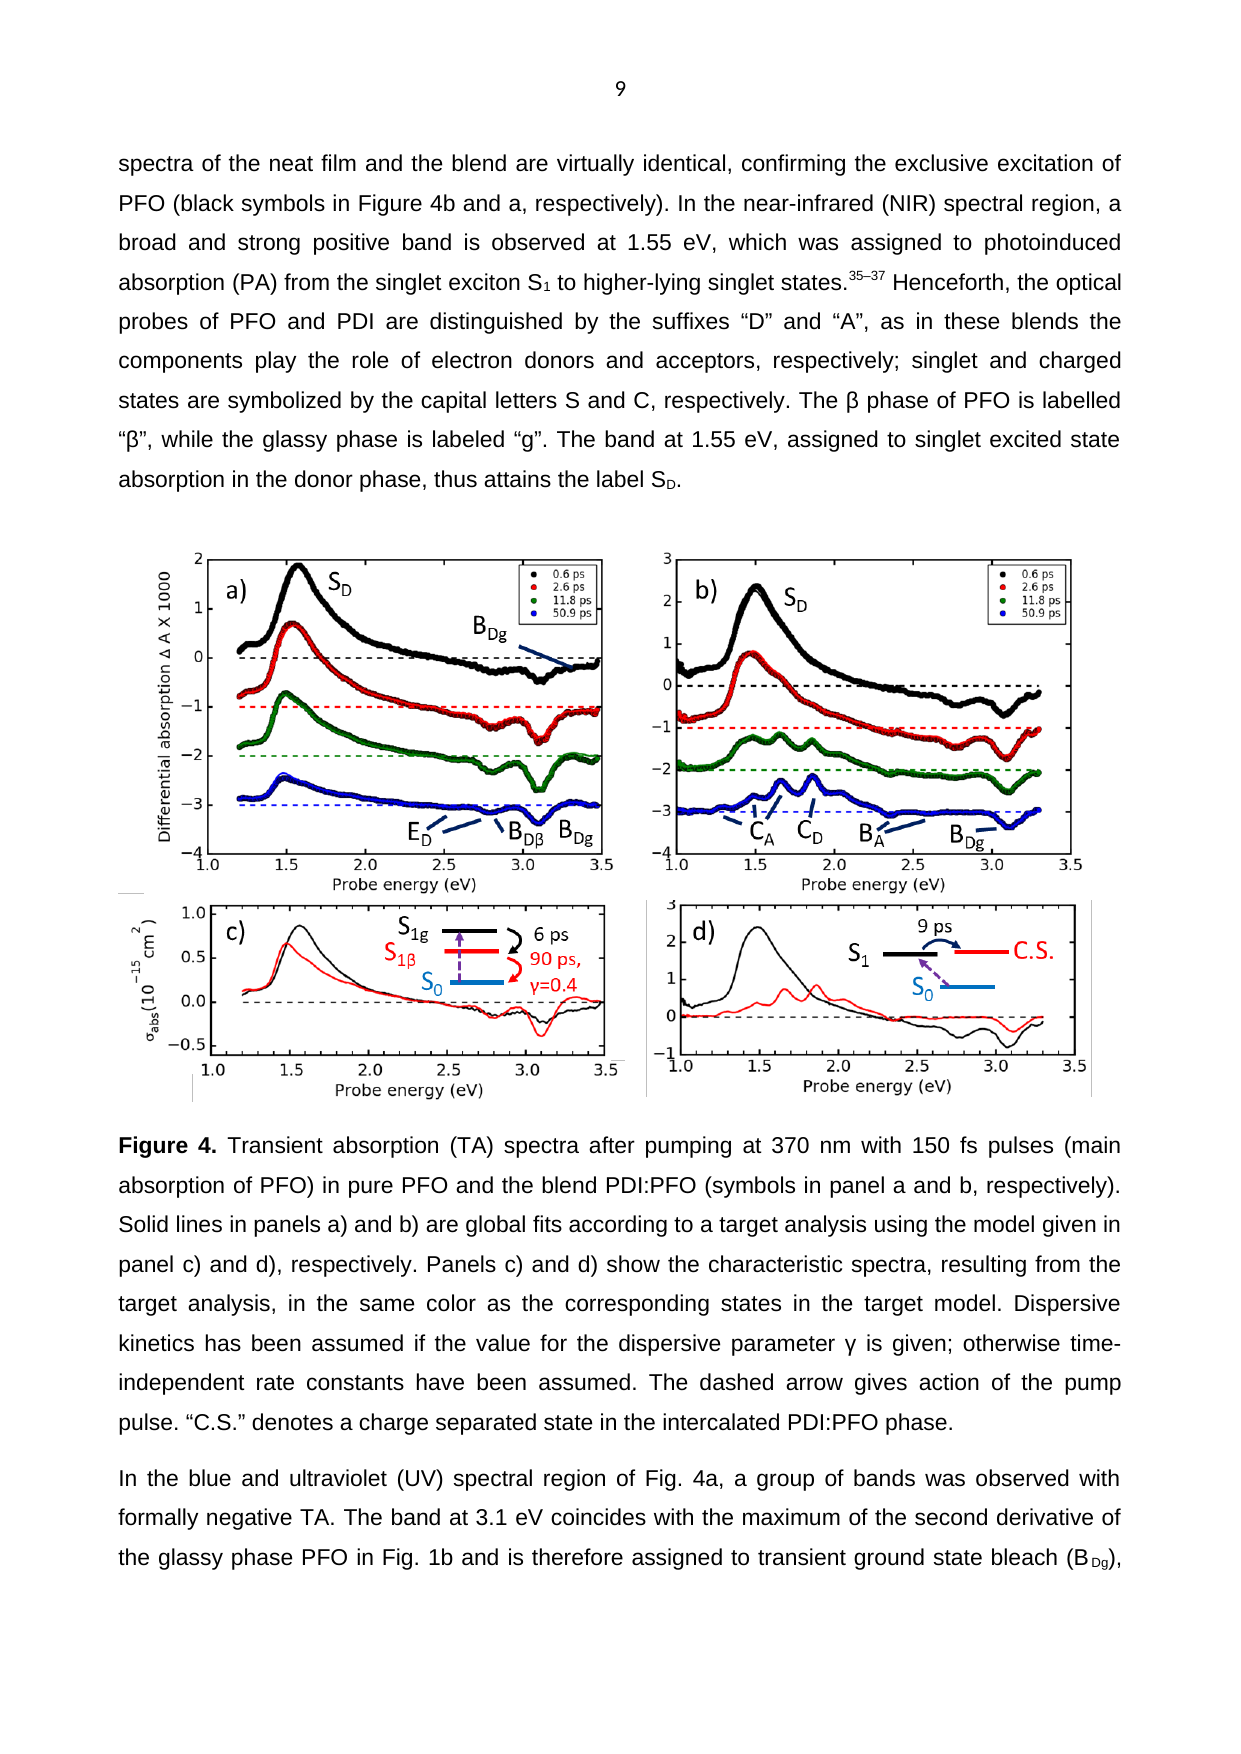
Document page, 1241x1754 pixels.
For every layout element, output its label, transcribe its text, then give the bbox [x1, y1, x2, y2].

text Figure 4. Transient absorption (TA) spectra after pumping at 370 nm with 150 fs pulses (main absorption of PFO) in pure PFO and the blend PDI:PFO (symbols in panel a and b, respectively). Solid lines in panels a) and b) are global fits according to a target analysis using the model given in panel c) and d), respectively. Panels c) and d) show the characteristic spectra, resulting from the target analysis, in the same color as the corresponding states in the target model. Dispersive kinetics has been assumed if the value for the dispersive parameter γ is given; otherwise time-independent rate constants have been assumed. The dashed arrow gives action of the pump pulse. “C.S.” denotes a charge separated state in the intercalated PDI:PFO phase. [118, 1132, 1122, 1435]
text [118, 1465, 1122, 1570]
picture [118, 522, 1121, 1102]
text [118, 150, 1122, 492]
